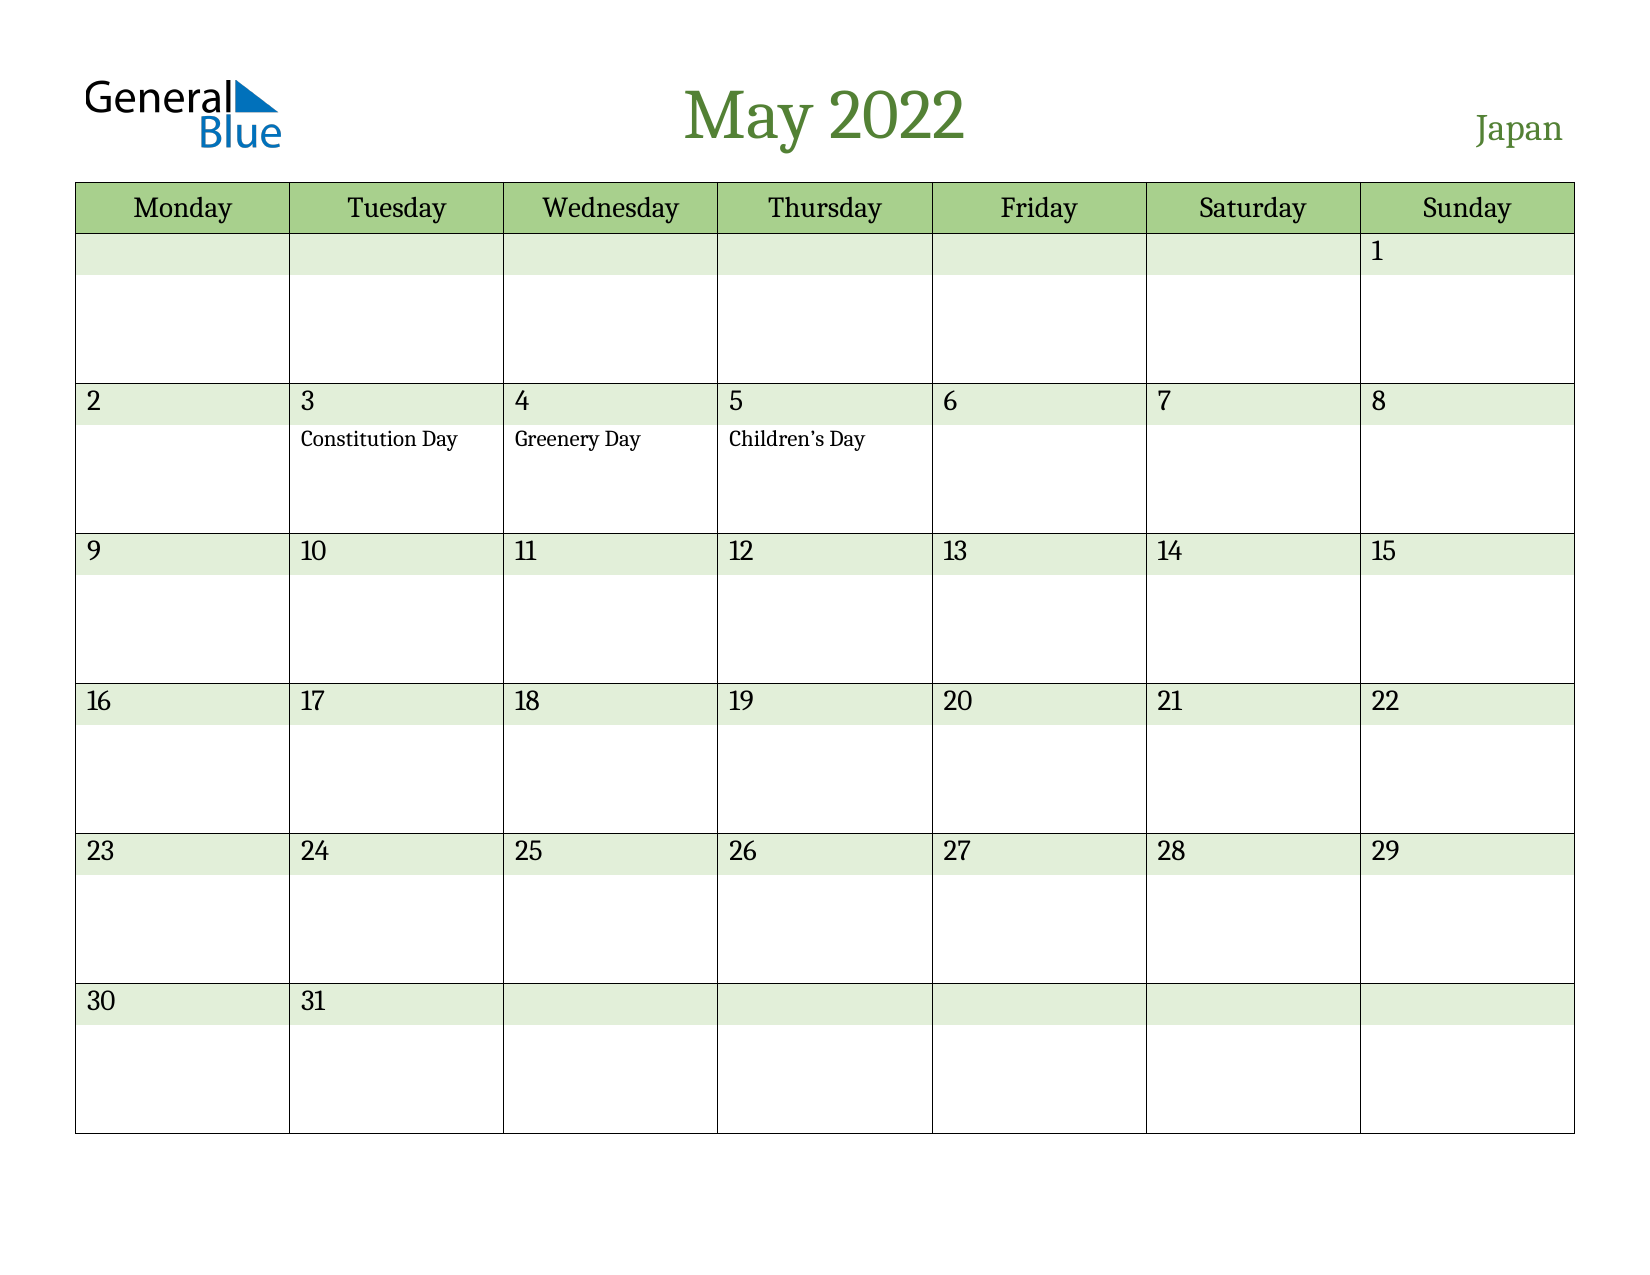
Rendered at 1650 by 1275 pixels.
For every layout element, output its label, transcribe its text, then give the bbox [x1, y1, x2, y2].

table_cell [1147, 1025, 1360, 1133]
table_cell [504, 1025, 717, 1133]
table_cell 5 [718, 384, 932, 425]
table_cell 1 [1361, 234, 1574, 275]
table_cell 22 [1361, 684, 1574, 725]
table_cell 13 [933, 534, 1146, 575]
table_cell 11 [504, 534, 717, 575]
table_cell [76, 725, 289, 833]
table_cell 19 [718, 684, 932, 725]
table_cell 27 [933, 834, 1146, 875]
table_cell 14 [1147, 534, 1360, 575]
table_cell 23 [76, 834, 289, 875]
table_cell [504, 875, 717, 983]
table_cell 9 [76, 534, 289, 575]
table_cell 17 [290, 684, 503, 725]
table_cell [76, 1025, 289, 1133]
table_cell Greenery Day [504, 425, 717, 533]
table_cell [718, 875, 932, 983]
table_cell [504, 234, 717, 275]
table_cell Tuesday [290, 183, 503, 233]
table_cell [933, 1025, 1146, 1133]
table_cell Friday [933, 183, 1146, 233]
table_cell 4 [504, 384, 717, 425]
table_cell 10 [290, 534, 503, 575]
table_cell [1361, 725, 1574, 833]
table_cell [1361, 984, 1574, 1025]
table_cell 28 [1147, 834, 1360, 875]
table_cell [76, 425, 289, 533]
table_cell [504, 725, 717, 833]
table_cell [933, 875, 1146, 983]
table_cell Children’s Day [718, 425, 932, 533]
table_cell [1147, 725, 1360, 833]
table_cell [76, 234, 289, 275]
table_cell [76, 275, 289, 383]
table_cell [1147, 275, 1360, 383]
table_cell [718, 575, 932, 683]
table_cell [76, 575, 289, 683]
table_cell 18 [504, 684, 717, 725]
table_cell [933, 725, 1146, 833]
table_cell [1361, 275, 1574, 383]
table_cell [1147, 984, 1360, 1025]
table_cell 31 [290, 984, 503, 1025]
table_cell 16 [76, 684, 289, 725]
table_cell 15 [1361, 534, 1574, 575]
table_cell [504, 275, 717, 383]
table_cell [1361, 575, 1574, 683]
table_cell 12 [718, 534, 932, 575]
table_cell 7 [1147, 384, 1360, 425]
table_cell [933, 575, 1146, 683]
table_cell Wednesday [504, 183, 717, 233]
table_cell [1147, 234, 1360, 275]
table_cell 21 [1147, 684, 1360, 725]
table_cell [718, 275, 932, 383]
table_cell [290, 275, 503, 383]
table_cell Constitution Day [290, 425, 503, 533]
table_header [76, 75, 503, 182]
table_cell [933, 425, 1146, 533]
table_cell [933, 234, 1146, 275]
table_cell [504, 984, 717, 1025]
table_cell [1147, 875, 1360, 983]
table_cell 20 [933, 684, 1146, 725]
table_cell [290, 575, 503, 683]
table_cell Thursday [718, 183, 932, 233]
table_cell [718, 984, 932, 1025]
table_cell 29 [1361, 834, 1574, 875]
table_cell [290, 234, 503, 275]
table_cell 6 [933, 384, 1146, 425]
table_cell [1361, 425, 1574, 533]
table_cell 3 [290, 384, 503, 425]
table_cell [933, 275, 1146, 383]
table_cell Monday [76, 183, 289, 233]
table_cell 2 [76, 384, 289, 425]
picture [86, 80, 281, 148]
table_cell [1147, 425, 1360, 533]
table_cell [1147, 575, 1360, 683]
table_cell 26 [718, 834, 932, 875]
table_cell [76, 875, 289, 983]
table_cell [290, 725, 503, 833]
table_header Japan [1146, 75, 1574, 182]
table_cell Saturday [1147, 183, 1360, 233]
table_cell [718, 725, 932, 833]
table_header May 2022 [504, 75, 1146, 182]
table_cell 24 [290, 834, 503, 875]
table_cell 8 [1361, 384, 1574, 425]
table_cell [718, 234, 932, 275]
table_cell 30 [76, 984, 289, 1025]
table_cell [290, 875, 503, 983]
table_cell [504, 575, 717, 683]
table_cell Sunday [1361, 183, 1574, 233]
table_cell [290, 1025, 503, 1133]
table_cell [1361, 875, 1574, 983]
table_cell [933, 984, 1146, 1025]
table_cell [718, 1025, 932, 1133]
table_cell 25 [504, 834, 717, 875]
table_cell [1361, 1025, 1574, 1133]
